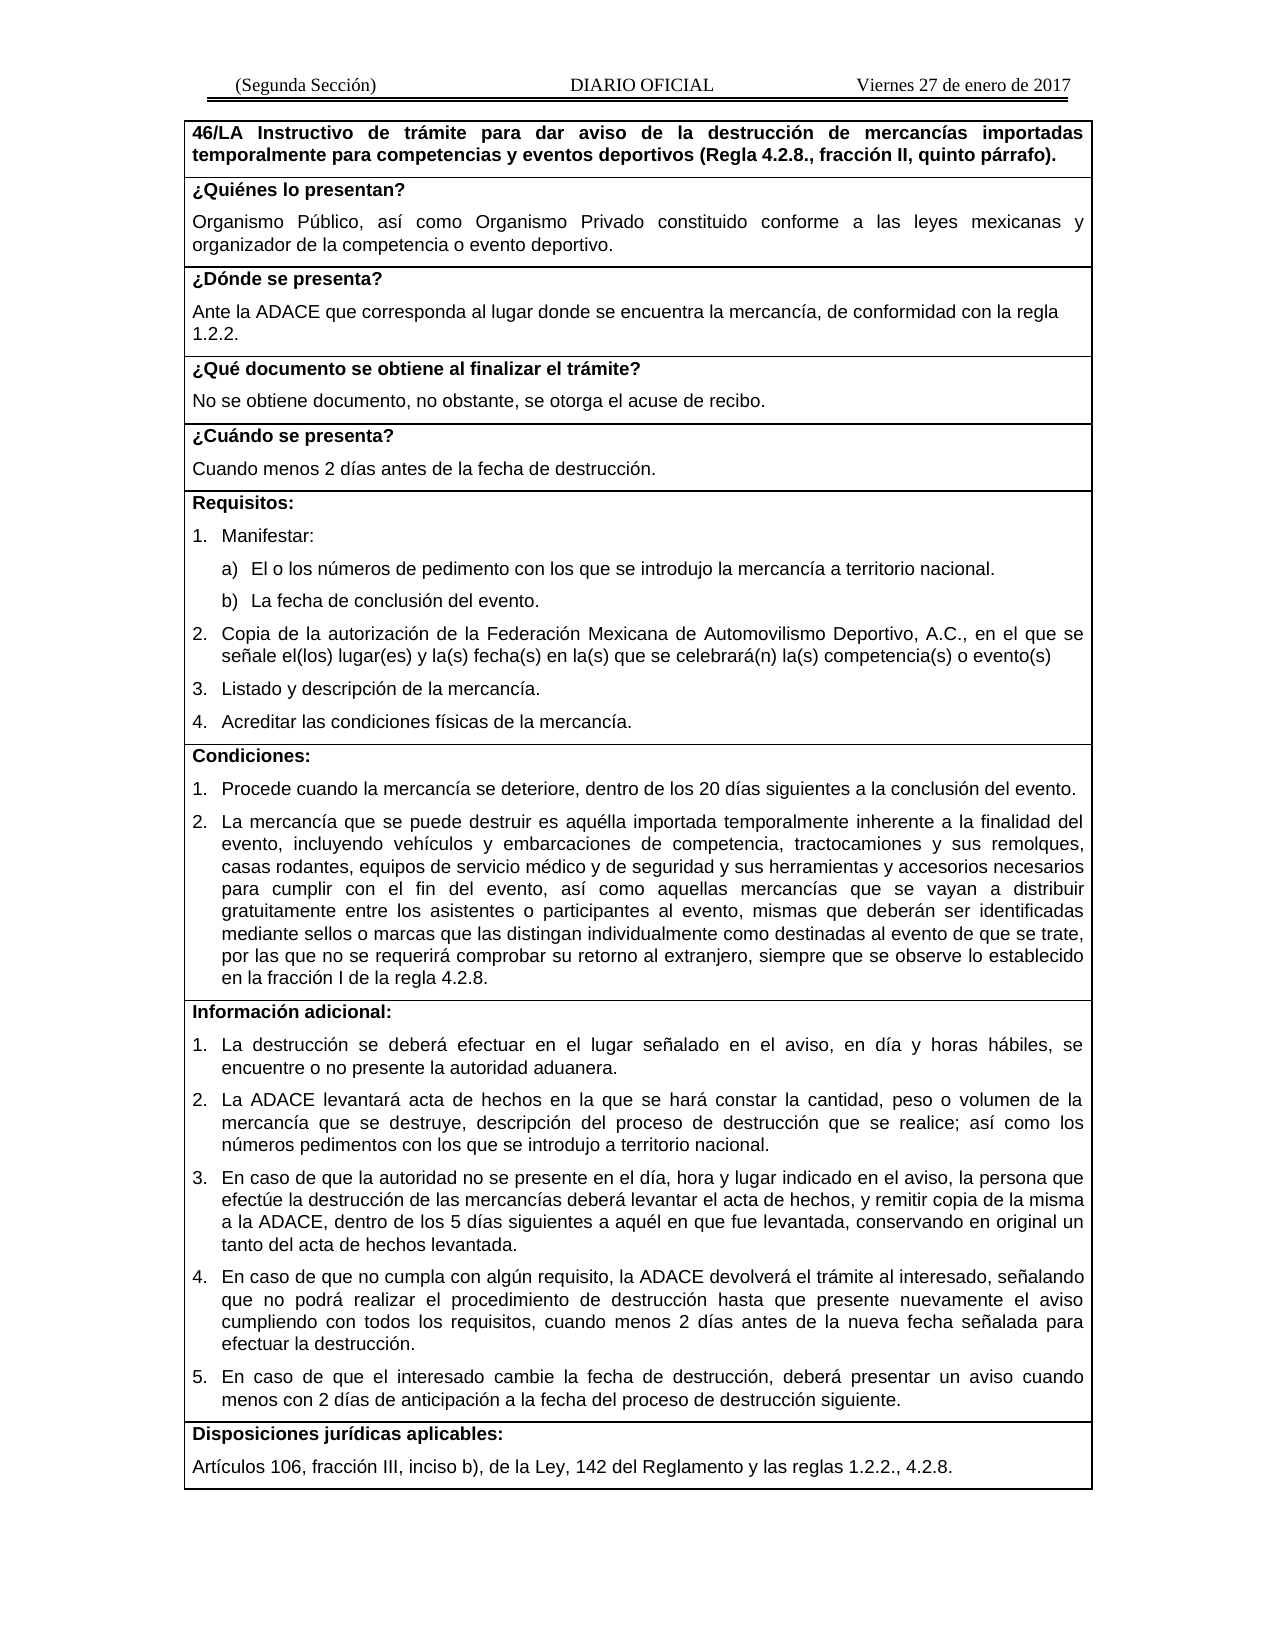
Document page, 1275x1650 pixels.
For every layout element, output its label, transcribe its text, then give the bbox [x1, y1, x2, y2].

table_cell ¿Qué documento se obtiene al finalizar el trámite? No se obtiene documento, no obstante, se otorga el acuse de recibo. [185, 357, 1091, 423]
table_cell Disposiciones jurídicas aplicables: Artículos 106, fracción III, inciso b), de , 142 del Reglamento y las reglas 1.2.2., 4.2.8. [185, 1423, 1091, 1488]
table_cell ¿Cuándo se presenta? Cuando menos 2 días antes de la fecha de destrucción. [185, 425, 1091, 490]
table_cell Información adicional: 1. La destrucción se deberá efectuar en el lugar señalado en el aviso, en día y horas hábiles, se encuentre o no presente la autoridad aduanera. 2. levantará acta de hechos en la que se hará constar la cantidad, peso o volumen de la mercancía que se destruye, descripción del proceso de destrucción que se realice; así como los números pedimentos con los que se introdujo a territorio nacional. 3. En caso de que la autoridad no se presente en el día, hora y lugar indicado en el aviso, la persona que efectúe la destrucción de las mercancías deberá levantar el acta de hechos, y remitir copia de la misma a , dentro de los 5 días siguientes a aquél en que fue levantada, conservando en original un tanto del acta de hechos levantada. 4. En caso de que no cumpla con algún requisito, devolverá el trámite al interesado, señalando que no podrá realizar el procedimiento de destrucción hasta que presente nuevamente el aviso cumpliendo con todos los requisitos, cuando menos 2 días antes de la nueva fecha señalada para efectuar la destrucción. 5. En caso de que el interesado cambie la fecha de destrucción, deberá presentar un aviso cuando menos con 2 días de anticipación a la fecha del proceso de destrucción siguiente. [185, 1001, 1091, 1421]
table_cell ¿Dónde se presenta? Ante que corresponda al lugar donde se encuentra la mercancía, de conformidad con la regla 1.2.2. [185, 268, 1091, 356]
table_cell ¿Quiénes lo presentan? Organismo Público, así como Organismo Privado constituido conforme a las leyes mexicanas y organizador de la competencia o evento deportivo. [185, 178, 1091, 266]
table_header 46/ de trámite para dar aviso de la destrucción de mercancías importadas temporalmente para competencias y eventos deportivos (Regla 4.2.8., fracción II, quinto párrafo). [185, 122, 1091, 177]
table_cell Requisitos: 1. Manifestar: a) El o los números de pedimento con los que se introdujo la mercancía a territorio nacional. b) La fecha de conclusión del evento. 2. Copia de la autorización de de Automovilismo Deportivo, A.C., en el que se señale el(los) lugar(es) y la(s) fecha(s) en la(s) que se celebrará(n) la(s) competencia(s) o evento(s) 3. Listado y descripción de la mercancía. 4. Acreditar las condiciones físicas de la mercancía. [185, 492, 1091, 743]
table_cell Condiciones: 1. Procede cuando la mercancía se deteriore, dentro de los 20 días siguientes a la conclusión del evento. 2. La mercancía que se puede destruir es aquélla importada temporalmente inherente a la finalidad del evento, incluyendo vehículos y embarcaciones de competencia, tractocamiones y sus remolques, casas rodantes, equipos de servicio médico y de seguridad y sus herramientas y accesorios necesarios para cumplir con el fin del evento, así como aquellas mercancías que se vayan a distribuir gratuitamente entre los asistentes o participantes al evento, mismas que deberán ser identificadas mediante sellos o marcas que las distingan individualmente como destinadas al evento de que se trate, por las que no se requerirá comprobar su retorno al extranjero, siempre que se observe lo establecido en la fracción I de la regla 4.2.8. [185, 745, 1091, 999]
